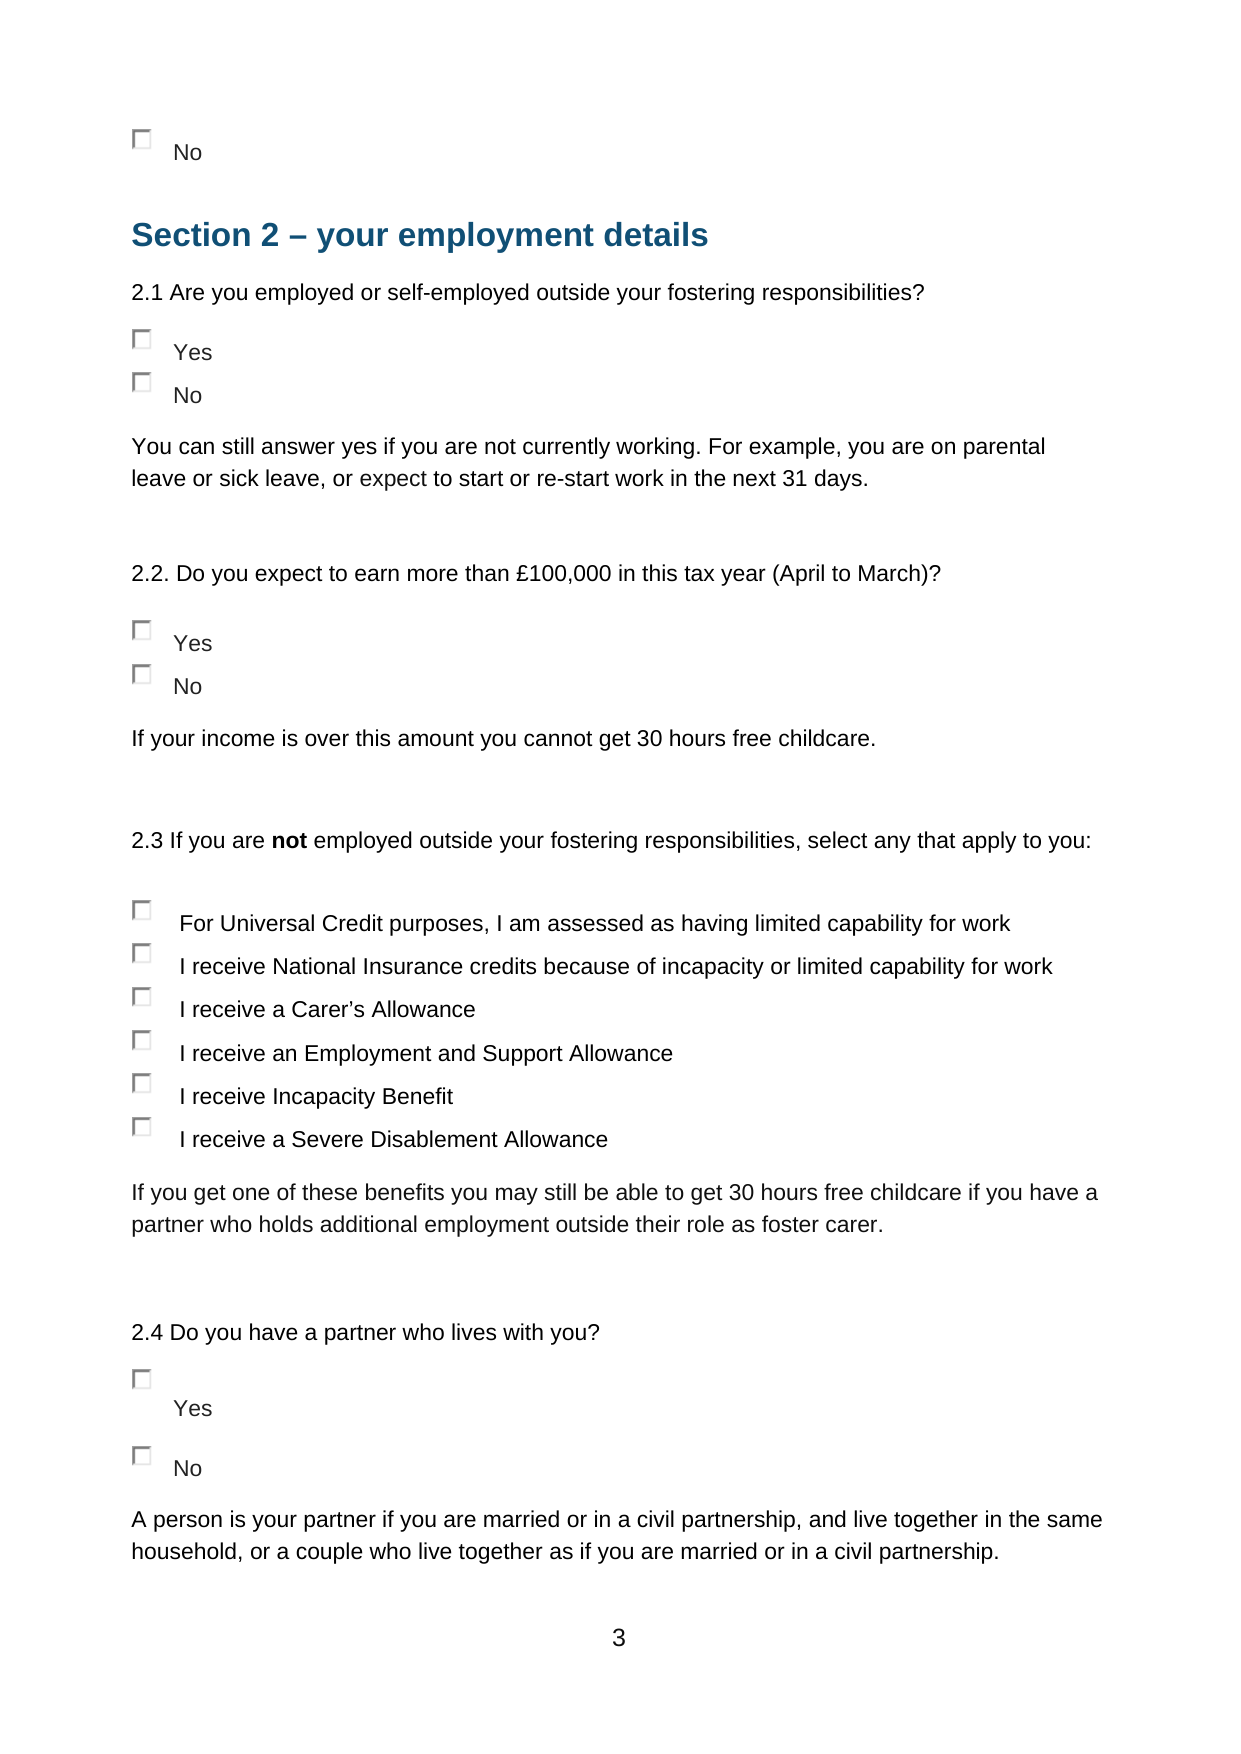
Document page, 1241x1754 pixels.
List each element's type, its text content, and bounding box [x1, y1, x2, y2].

text I receive an Employment and Support Allowance [131, 1023, 1108, 1066]
text 2.3 If you are not employed outside your fostering responsibilities, select any that apply to you: [131, 827, 1109, 854]
text 2.2. Do you expect to earn more than £100,000 in this tax year (April to March)? [131, 560, 1106, 587]
text I receive National Insurance credits because of incapacity or limited capability for work [131, 936, 1108, 979]
text I receive Incapacity Benefit [131, 1066, 1108, 1109]
text I receive a Carer’s Allowance [131, 979, 1108, 1023]
text If you get one of these benefits you may still be able to get 30 hours free childcare if you have a partner who holds additional employment outside their role as foster carer. [131, 1179, 1106, 1237]
text No [131, 122, 1106, 165]
text Yes [131, 1361, 1106, 1421]
text For Universal Credit purposes, I am assessed as having limited capability for work [131, 893, 1108, 936]
text No [131, 1438, 1106, 1481]
text I receive a Severe Disablement Allowance [131, 1109, 1108, 1153]
text You can still answer yes if you are not currently working. For example, you are on parental leave or sick leave, or expect to start or re-start work in the next 31 days. [131, 433, 1106, 491]
text 2.1 Are you employed or self-employed outside your fostering responsibilities? [131, 279, 1106, 305]
text A person is your partner if you are married or in a civil partnership, and live together in the same household, or a couple who live together as if you are married or in a civil partnership. [131, 1506, 1106, 1564]
text If your income is over this amount you cannot get 30 hours free childcare. [131, 725, 1106, 751]
text Yes [131, 322, 1106, 365]
subtitle Section 2 – your employment details [131, 215, 1106, 254]
text 2.4 Do you have a partner who lives with you? [131, 1318, 1106, 1345]
text No [131, 365, 1106, 408]
text No [131, 656, 1106, 700]
text Yes [131, 613, 1106, 656]
